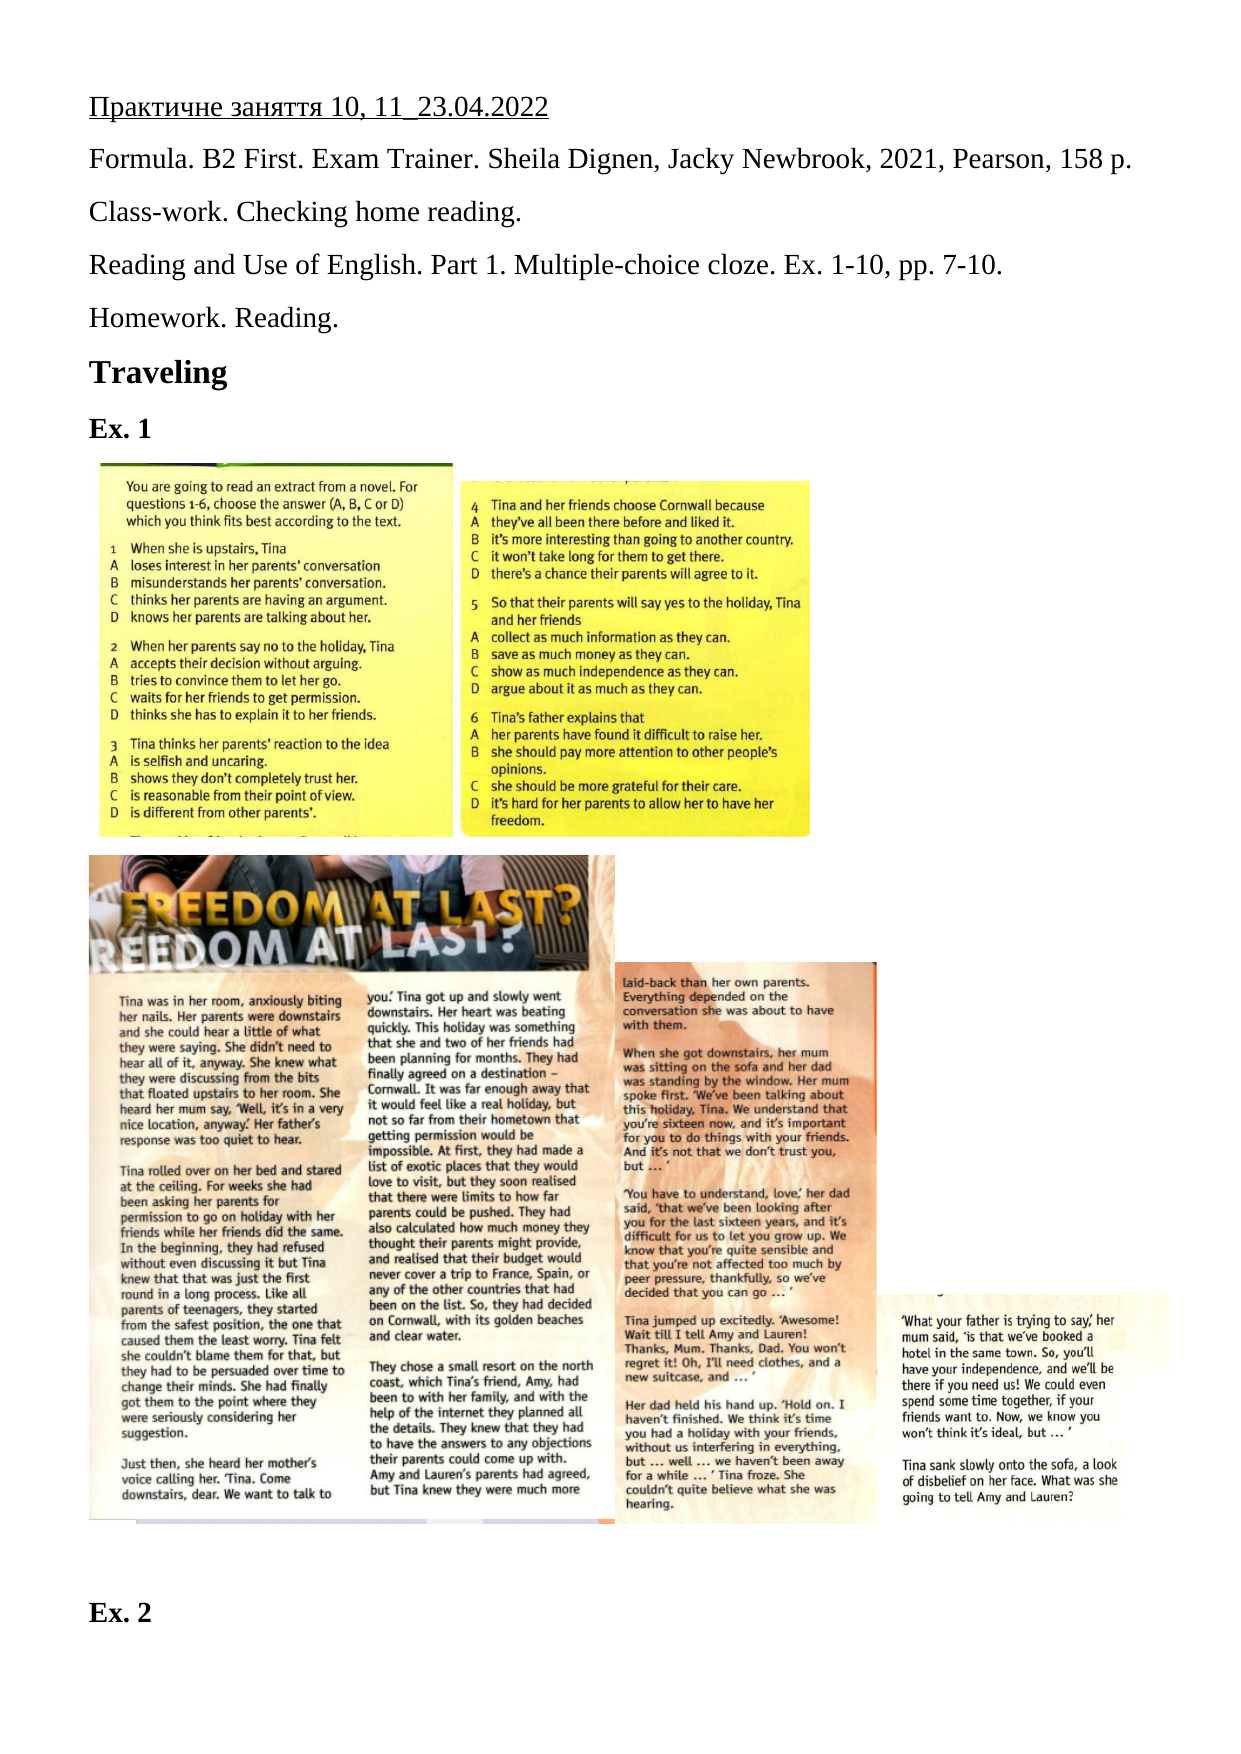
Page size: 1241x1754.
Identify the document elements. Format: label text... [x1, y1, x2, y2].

text Traveling [89, 353, 1181, 391]
text Formula. B2 First. Exam Trainer. Sheila Dignen, Jacky Newbrook, 2021, Pearson, 158 p. [89, 141, 1181, 175]
text Homework. Reading. [89, 300, 1181, 333]
text Reading and Use of English. Part 1. Multiple-choice cloze. Ex. 1-10, pp. 7-10. [89, 247, 1181, 281]
picture [88, 463, 810, 837]
text Ex. 2 [89, 1595, 1181, 1629]
picture [88, 855, 1170, 1524]
text Ex. 1 [89, 411, 1181, 444]
text Class-work. Checking home reading. [89, 194, 1181, 228]
text Практичне заняття 10, 11_23.04.2022 [89, 89, 1181, 122]
